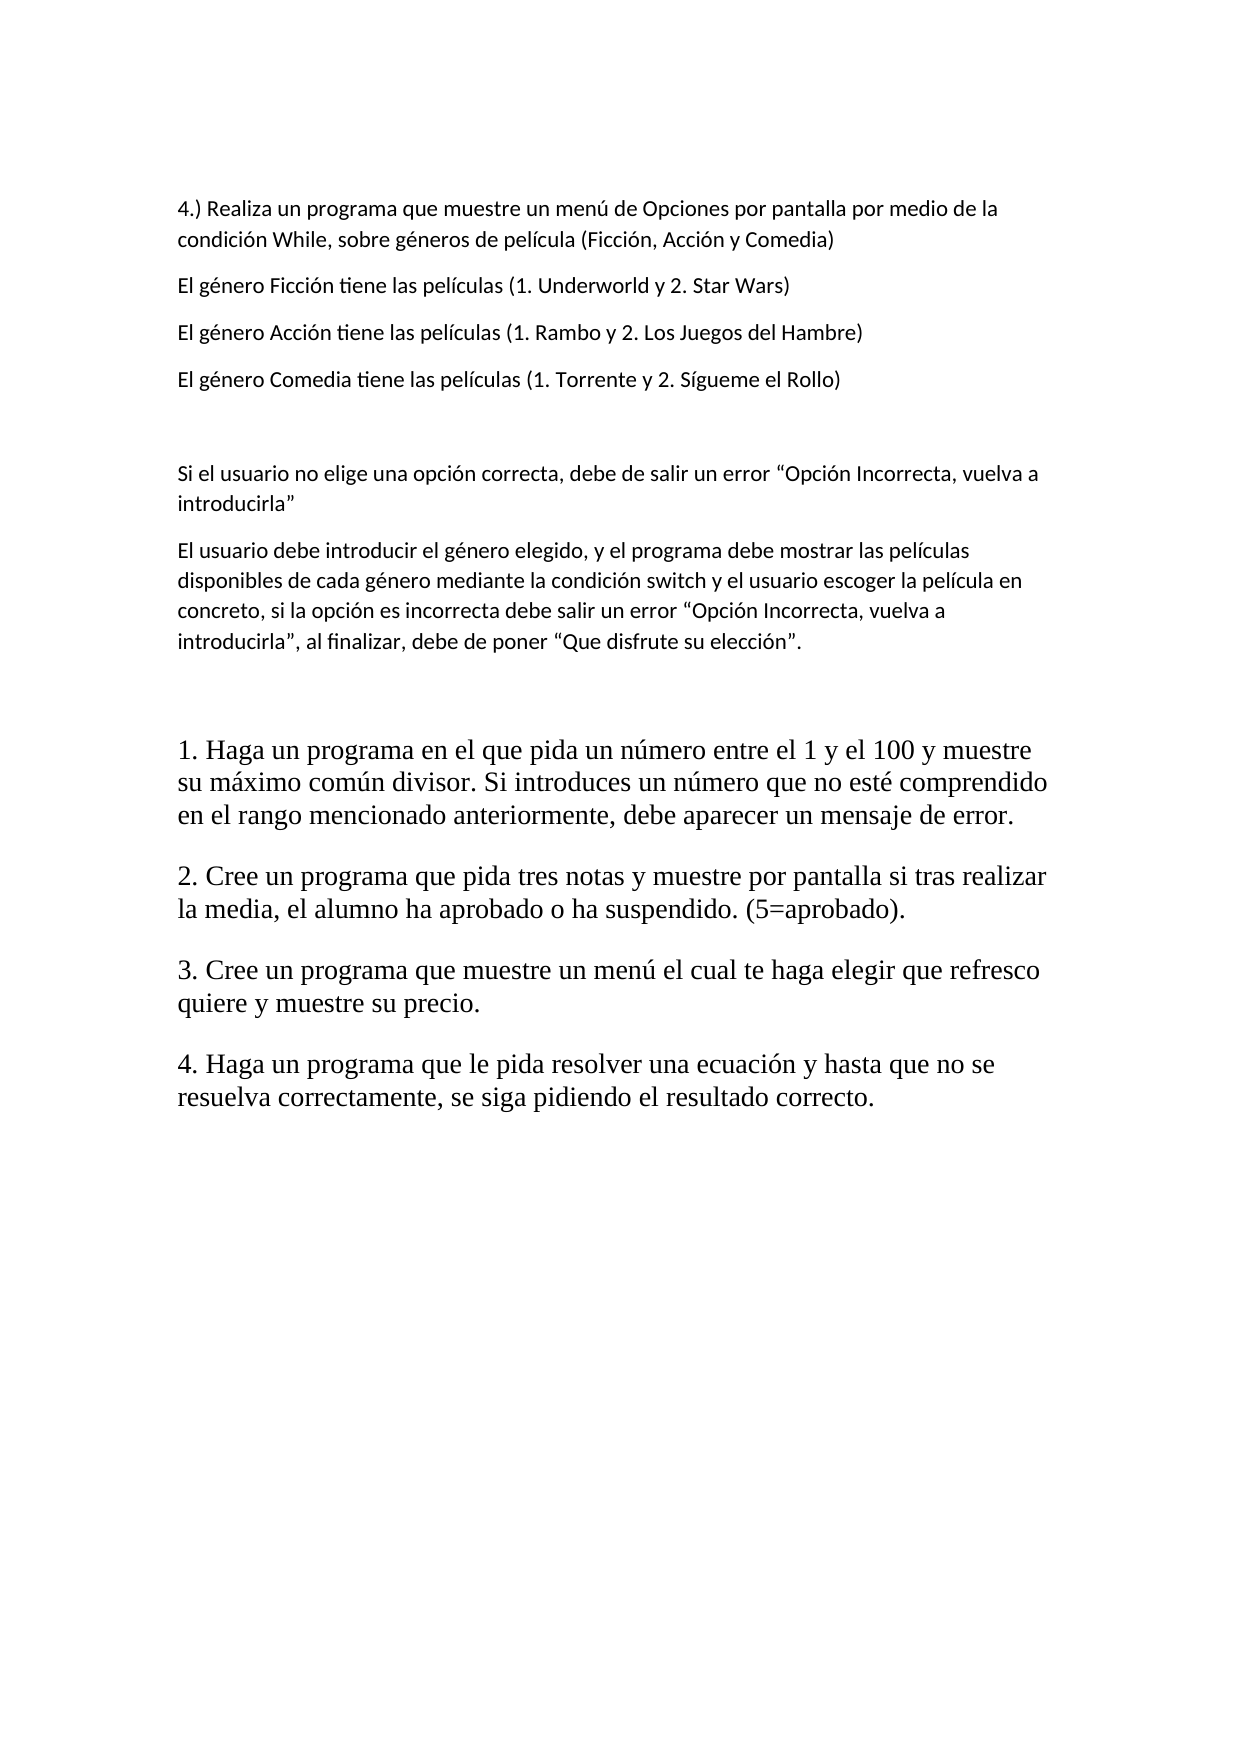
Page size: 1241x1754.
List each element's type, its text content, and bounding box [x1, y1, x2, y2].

text 4. Haga un programa que le pida resolver una ecuación y hasta que no se resuelva correctamente, se siga pidiendo el resultado correcto. [177, 1047, 1063, 1112]
text 2. Cree un programa que pida tres notas y muestre por pantalla si tras realizar la media, el alumno ha aprobado o ha suspendido. (5=aprobado). [177, 859, 1063, 924]
text 4.) Realiza un programa que muestre un menú de Opciones por pantalla por medio de la condición While, sobre géneros de película (Ficción, Acción y Comedia) [177, 194, 1063, 253]
text El género Ficción tiene las películas (1. Underworld y 2. Star Wars) [177, 272, 1063, 299]
text 3. Cree un programa que muestre un menú el cual te haga elegir que refresco quiere y muestre su precio. [177, 953, 1063, 1018]
text Si el usuario no elige una opción correcta, debe de salir un error “Opción Incorrecta, vuelva a introducirla” [177, 459, 1063, 517]
text El género Comedia tiene las películas (1. Torrente y 2. Sígueme el Rollo) [177, 365, 1063, 393]
text El usuario debe introducir el género elegido, y el programa debe mostrar las películas disponibles de cada género mediante la condición switch y el usuario escoger la película en concreto, si la opción es incorrecta debe salir un error “Opción Incorrecta, vuelva a introducirla”, al finalizar, debe de poner “Que disfrute su elección”. [177, 536, 1063, 655]
text El género Acción tiene las películas (1. Rambo y 2. Los Juegos del Hambre) [177, 318, 1063, 346]
text 1. Haga un programa en el que pida un número entre el 1 y el 100 y muestre su máximo común divisor. Si introduces un número que no esté comprendido en el rango mencionado anteriormente, debe aparecer un mensaje de error. [177, 733, 1063, 830]
